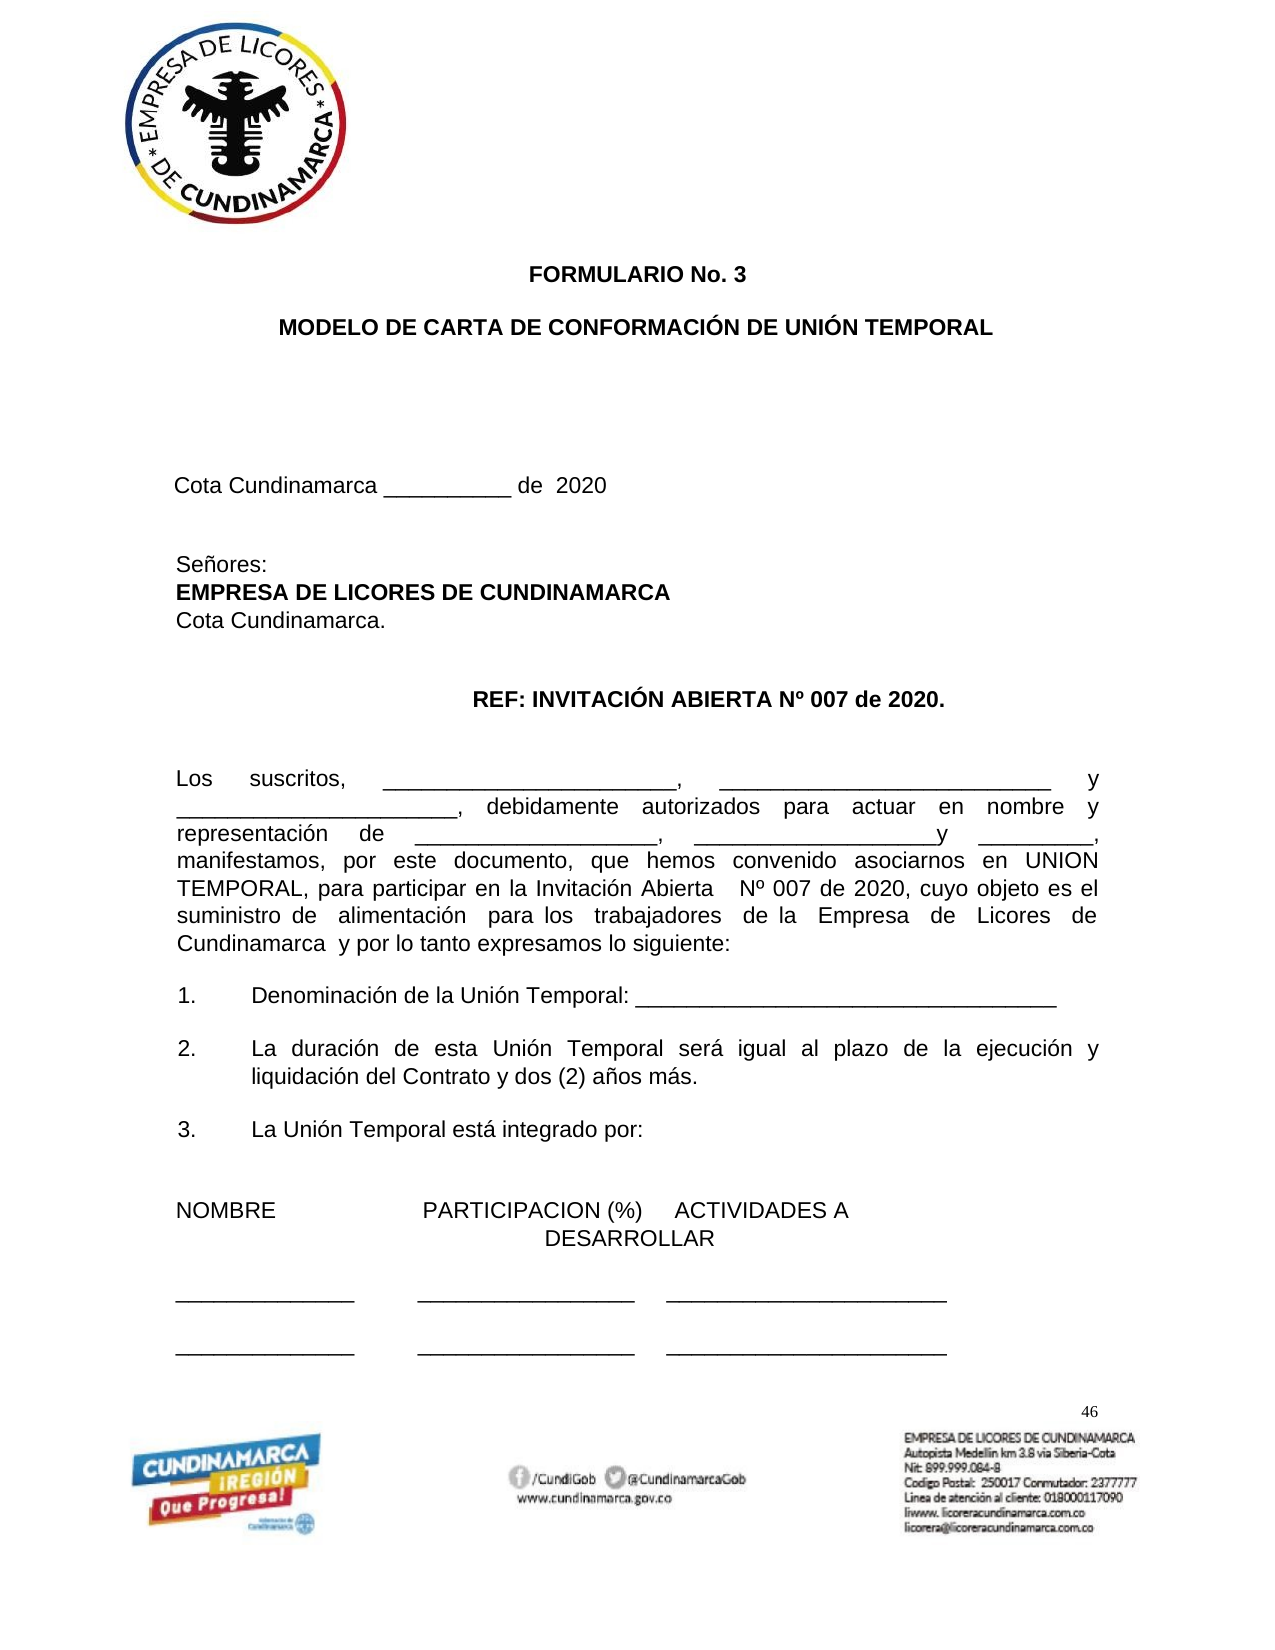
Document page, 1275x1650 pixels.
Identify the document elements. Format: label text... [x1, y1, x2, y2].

picture [50, 1421, 1147, 1545]
text Los suscritos, _______________________, __________________________ y ______________________, debidamente autorizados para actuar en nombre y representación de ___________________, ___________________y _________, manifestamos, por este documento, que hemos convenido asociarnos en UNION TEMPORAL, para participar en la Invitación Abierta Nº 007 de 2020, cuyo objeto es el suministro de alimentación para los trabajadores de la Empresa de Licores de Cundinamarca y por lo tanto expresamos lo siguiente: [176, 765, 1099, 956]
text FORMULARIO No. 3 [177, 261, 1098, 287]
list La Unión Temporal está integrado por: [177, 1116, 1099, 1142]
text ______________ _________________ ______________________ [176, 1330, 1099, 1357]
text Cota Cundinamarca. [176, 607, 1099, 634]
text MODELO DE CARTA DE CONFORMACIÓN DE UNIÓN TEMPORAL [176, 313, 1044, 340]
text Cota Cundinamarca __________ de 2020 [71, 472, 1046, 498]
text ______________ _________________ ______________________ [176, 1277, 1099, 1304]
list La duración de esta Unión Temporal será igual al plazo de la ejecución y liquidación del Contrato y dos (2) años más. [177, 1035, 1099, 1089]
subtitle EMPRESA DE LICORES DE CUNDINAMARCA [176, 579, 1099, 605]
text NOMBRE PARTICIPACION (%) ACTIVIDADES A DESARROLLAR [176, 1197, 1099, 1251]
picture [76, 11, 397, 235]
text Señores: [176, 551, 1099, 577]
text REF: INVITACIÓN ABIERTA Nº 007 de 2020. [472, 686, 1099, 713]
list Denominación de la Unión Temporal: _________________________________ [177, 982, 1099, 1009]
